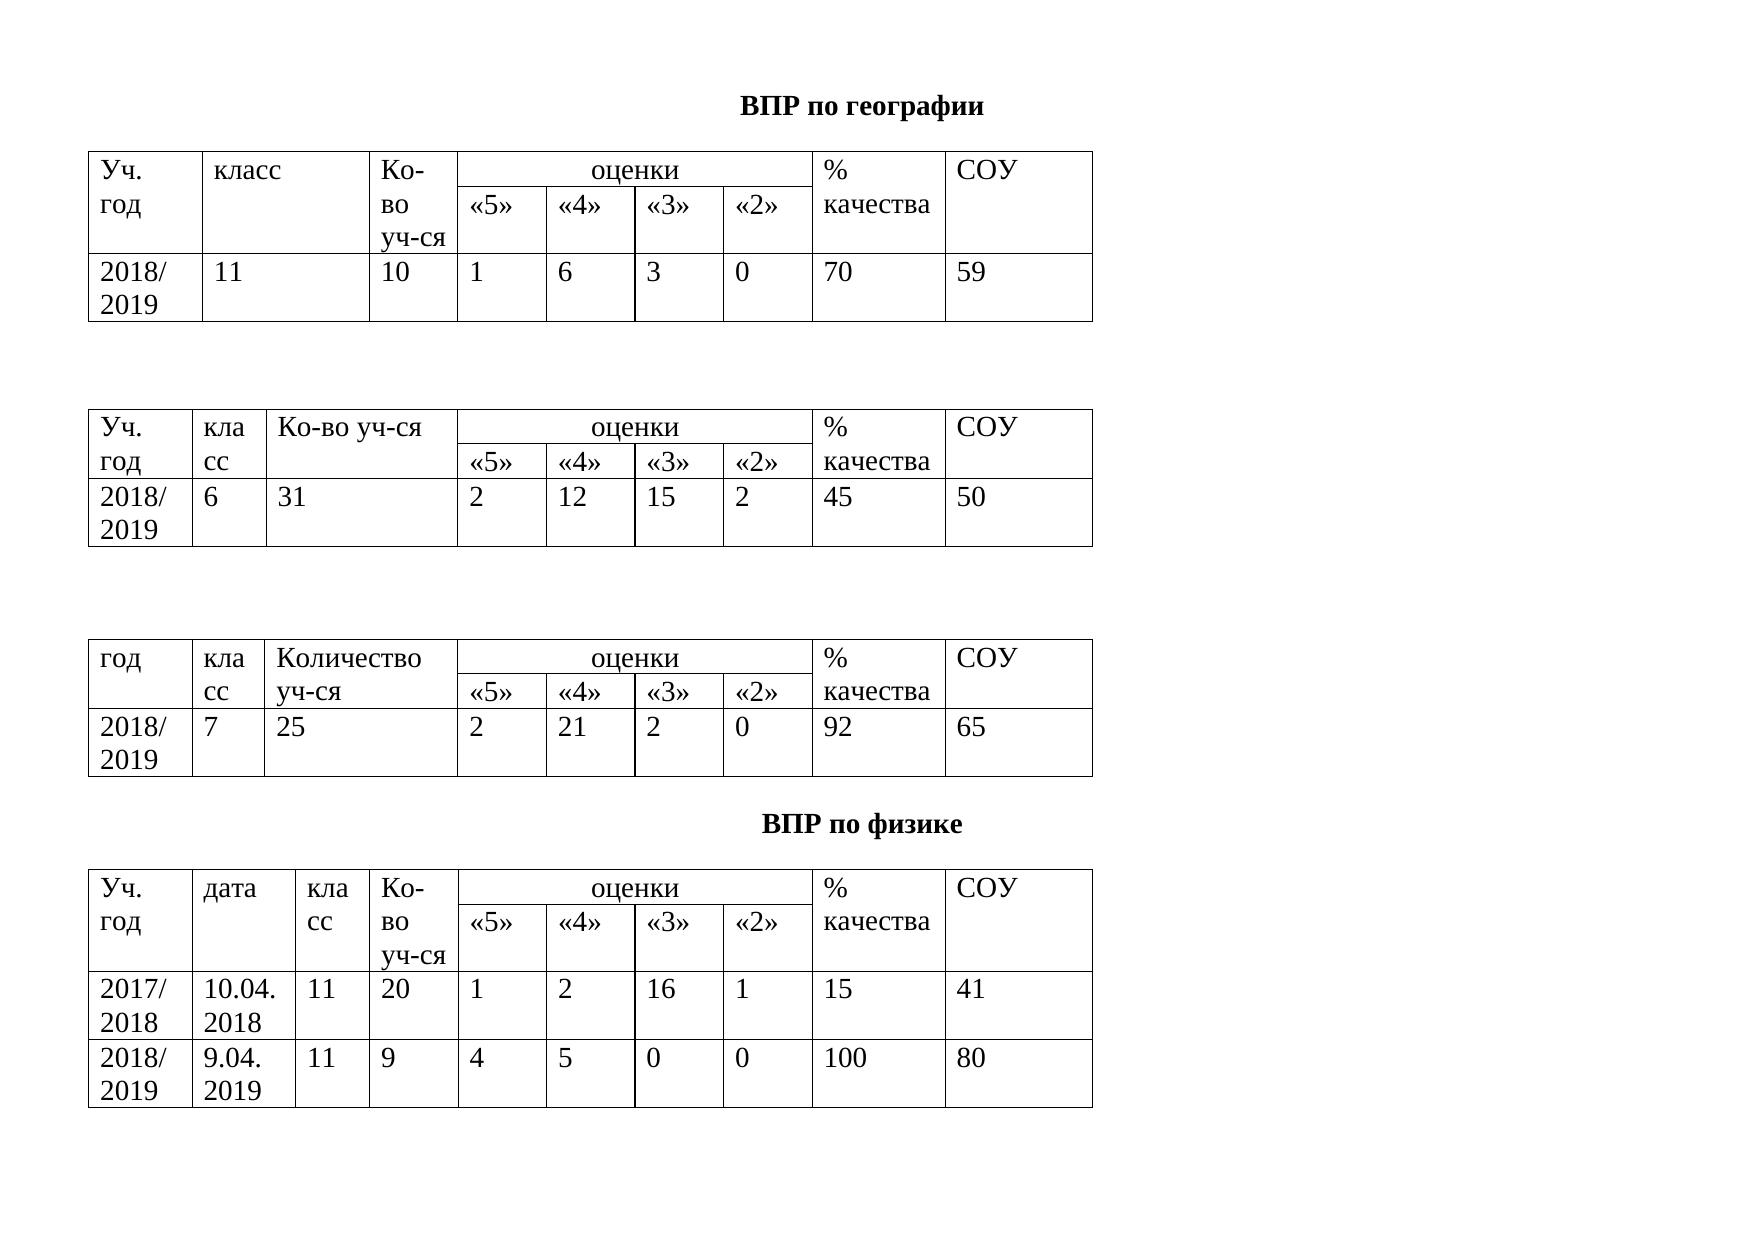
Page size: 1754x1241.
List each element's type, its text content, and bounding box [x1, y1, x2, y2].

table_cell 11 [296, 972, 369, 1039]
table_header оценки [459, 870, 812, 903]
text ВПР по географии [44, 88, 1680, 122]
table_header СОУ [946, 640, 1092, 708]
table_cell 21 [547, 709, 634, 776]
table_cell 7 [193, 709, 264, 776]
table_cell 0 [724, 1040, 812, 1107]
table_cell 2018/ 2019 [89, 254, 202, 321]
table_cell «4» [547, 674, 634, 708]
table_cell 2018/ 2019 [89, 1040, 192, 1107]
table_header % качества [813, 410, 945, 478]
table_header класс [193, 640, 264, 708]
table_header оценки [458, 152, 812, 186]
table_cell «3» [636, 444, 723, 478]
table_cell 70 [813, 254, 945, 321]
table_cell «5» [458, 187, 546, 253]
table_header класс [193, 410, 266, 478]
table_cell 2018/ 2019 [89, 709, 192, 776]
table_cell 2018/2019 [89, 479, 192, 546]
table_cell 15 [636, 479, 723, 546]
table_cell 15 [813, 972, 945, 1039]
table_cell 100 [813, 1040, 945, 1107]
table_cell 12 [547, 479, 634, 546]
table_cell «3» [636, 674, 723, 708]
table_header Уч. год [89, 870, 192, 971]
table_header оценки [458, 410, 812, 443]
table_cell «5» [458, 444, 546, 478]
table_cell 50 [946, 479, 1092, 546]
table_cell «5» [458, 674, 546, 708]
table_cell «5» [459, 905, 546, 971]
table_header класс [203, 152, 369, 253]
table_cell 80 [946, 1040, 1092, 1107]
table_header СОУ [946, 870, 1092, 971]
table_cell 92 [813, 709, 945, 776]
table_cell 1 [458, 254, 546, 321]
table_cell 5 [547, 1040, 634, 1107]
table_header Ко-во уч-ся [370, 152, 457, 253]
table_cell «2» [724, 444, 812, 478]
table_cell 2 [458, 479, 546, 546]
table_header Ко-во уч-ся [370, 870, 458, 971]
table_cell 65 [946, 709, 1092, 776]
table_cell 31 [267, 479, 457, 546]
table_cell 2 [547, 972, 634, 1039]
table_cell 11 [203, 254, 369, 321]
table_cell 2 [458, 709, 546, 776]
table_cell 3 [636, 254, 723, 321]
table_cell 45 [813, 479, 945, 546]
table_cell 0 [724, 709, 812, 776]
table_cell «2» [724, 674, 812, 708]
table_cell 1 [459, 972, 546, 1039]
table_cell «2» [724, 905, 812, 971]
table_cell 10.04.2018 [193, 972, 295, 1039]
table_header Ко-во уч-ся [267, 410, 457, 478]
table_cell 11 [296, 1040, 369, 1107]
table_cell «4» [547, 905, 634, 971]
table_cell 2017/2018 [89, 972, 192, 1039]
table_header % качества [813, 870, 945, 971]
table_header дата [193, 870, 295, 971]
table_header Количество уч-ся [265, 640, 457, 708]
table_cell «3» [636, 187, 723, 253]
table_header оценки [458, 640, 812, 673]
table_cell «2» [724, 187, 812, 253]
table_cell 1 [724, 972, 812, 1039]
table_header класс [296, 870, 369, 971]
table_cell 10 [370, 254, 457, 321]
table_header Уч. год [89, 410, 192, 478]
table_header % качества [813, 640, 945, 708]
table_cell 6 [547, 254, 634, 321]
table_cell 9 [370, 1040, 458, 1107]
table_cell 0 [636, 1040, 723, 1107]
table_cell 2 [636, 709, 723, 776]
table_header % качества [813, 152, 945, 253]
table_cell 2 [724, 479, 812, 546]
table_cell 20 [370, 972, 458, 1039]
table_cell 4 [459, 1040, 546, 1107]
table_header СОУ [946, 152, 1092, 253]
table_cell «4» [547, 187, 634, 253]
table_header СОУ [946, 410, 1092, 478]
table_cell 59 [946, 254, 1092, 321]
table_cell 25 [265, 709, 457, 776]
table_cell 9.04. 2019 [193, 1040, 295, 1107]
table_cell «4» [547, 444, 634, 478]
table_cell 41 [946, 972, 1092, 1039]
table_cell 6 [193, 479, 266, 546]
table_header год [89, 640, 192, 708]
table_cell 16 [636, 972, 723, 1039]
table_cell «3» [636, 905, 723, 971]
table_header Уч. год [89, 152, 202, 253]
table_cell 0 [724, 254, 812, 321]
text ВПР по физике [44, 806, 1680, 840]
